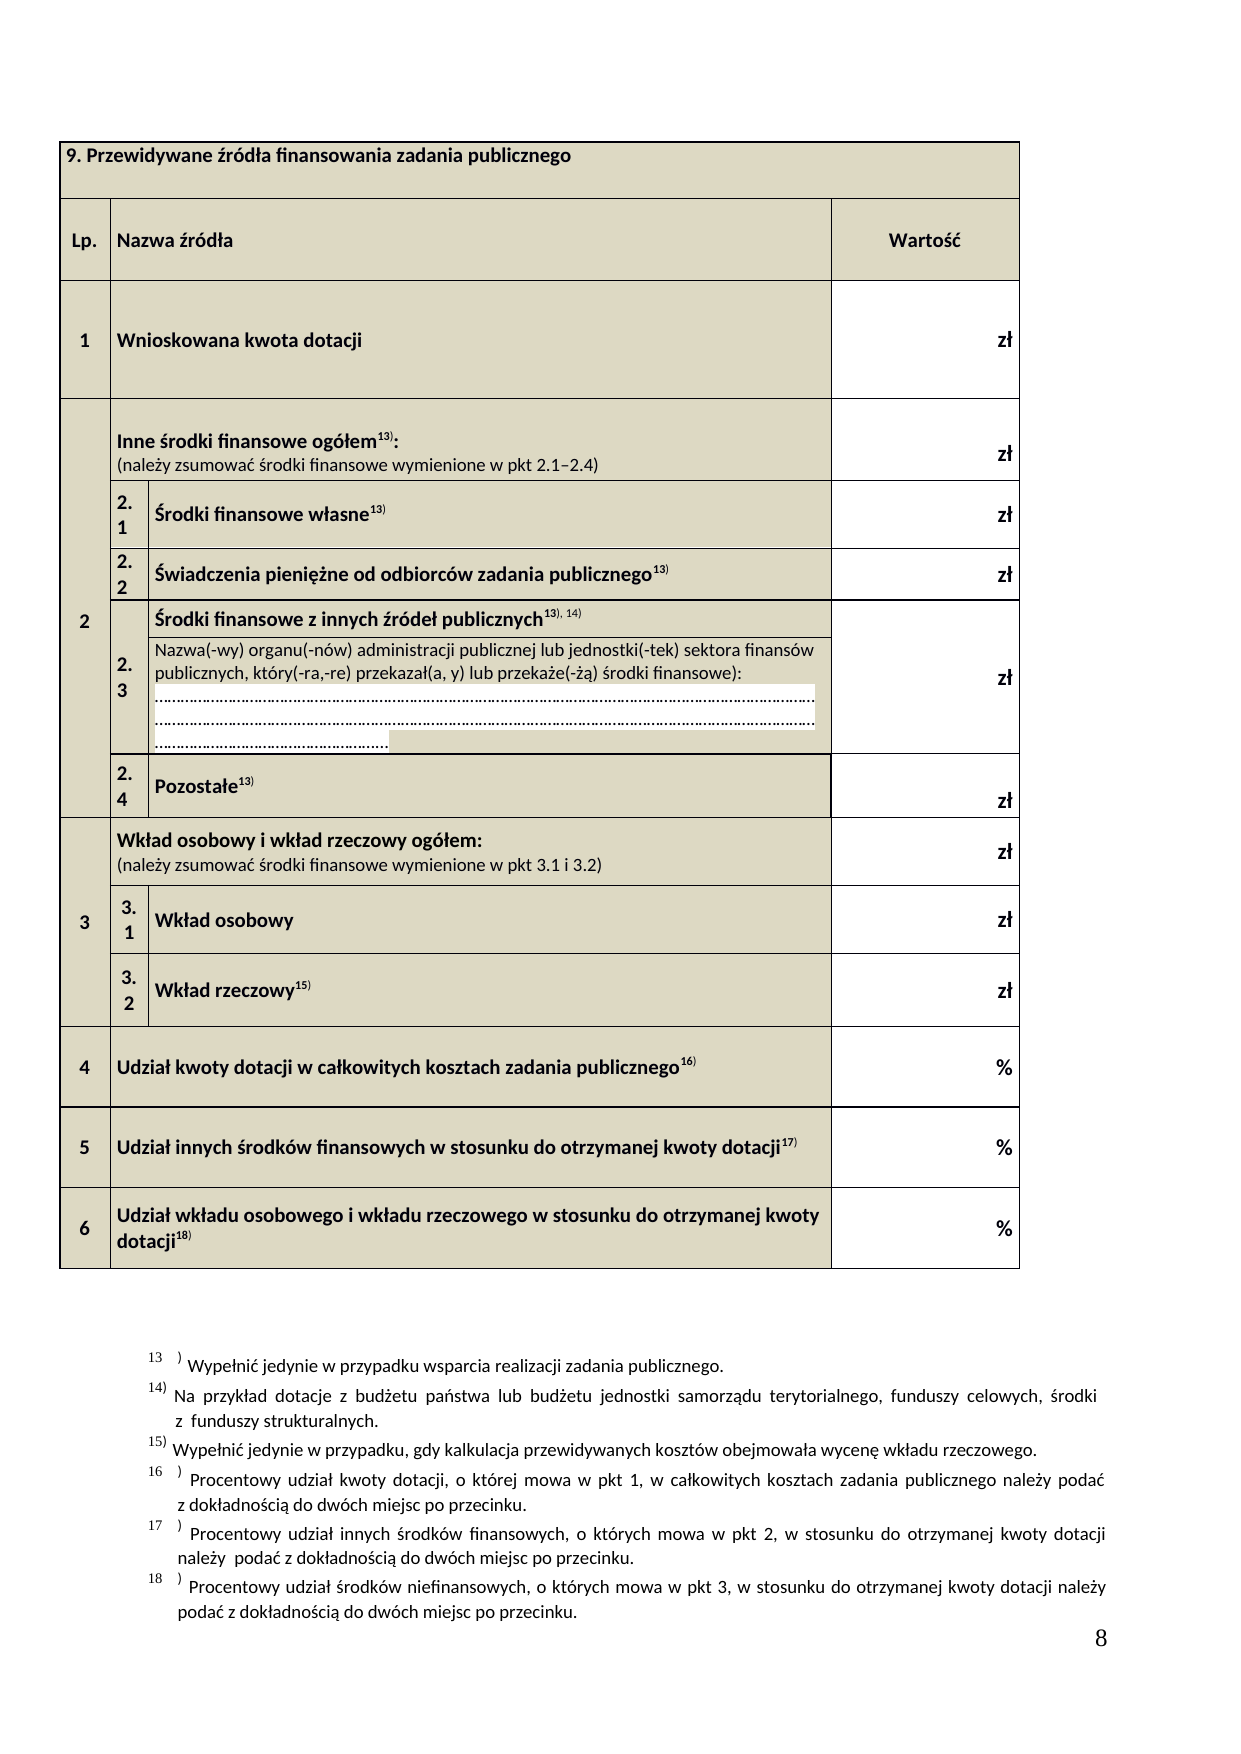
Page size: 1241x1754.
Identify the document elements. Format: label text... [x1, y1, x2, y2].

table_cell Wnioskowana kwota dotacji [111, 281, 831, 398]
table_cell Udział innych środków finansowych w stosunku do otrzymanej kwoty dotacji) [111, 1108, 831, 1187]
table_cell Nazwa źródła [111, 199, 831, 280]
table_cell Nazwa(-wy) organu(-nów) administracji publicznej lub jednostki(-tek) sektora finansów publicznych, który(-ra,-re) przekazał(a, y) lub przekaże(-żą) środki finansowe): ……………………………………………………………………………………………………………………………………………………………………………………………………………………………………………………………………………………………………………………………... [149, 638, 831, 753]
table_cell zł [832, 818, 1019, 885]
table_cell 5 [61, 1108, 110, 1187]
table_cell zł [832, 549, 1019, 599]
table_cell % [832, 1188, 1019, 1268]
table_cell 3 [61, 818, 110, 1026]
table_cell 6 [61, 1188, 110, 1268]
table_cell 2.3 [111, 601, 148, 753]
table_cell Wkład rzeczowy) [149, 954, 831, 1026]
table_cell Wkład osobowy i wkład rzeczowy ogółem: (należy zsumować środki finansowe wymienione w pkt 3.1 i 3.2) [111, 818, 831, 885]
table_cell zł [832, 886, 1019, 953]
table_cell 4 [61, 1027, 110, 1106]
table_cell Udział kwoty dotacji w całkowitych kosztach zadania publicznego) [111, 1027, 831, 1106]
table_cell zł [832, 601, 1019, 753]
table_cell 2 [61, 399, 110, 817]
table_cell zł [832, 481, 1019, 547]
table_cell Środki finansowe z innych źródeł publicznych13), ) [149, 601, 831, 637]
table_cell % [832, 1027, 1019, 1106]
table_cell 3.2 [111, 954, 148, 1026]
table_cell 1 [61, 281, 110, 398]
table_cell Lp. [61, 199, 110, 280]
table_cell 2.2 [111, 549, 148, 599]
table_cell Środki finansowe własne13) [149, 481, 831, 547]
table_cell 2.1 [111, 481, 148, 547]
table_cell Świadczenia pieniężne od odbiorców zadania publicznego13) [149, 549, 831, 599]
table_cell zł [832, 281, 1019, 398]
table_cell % [832, 1108, 1019, 1187]
table_cell Inne środki finansowe ogółem): (należy zsumować środki finansowe wymienione w pkt 2.1–2.4) [111, 399, 831, 480]
table_cell Wartość [832, 199, 1019, 280]
table_cell zł [832, 954, 1019, 1026]
table_cell 2.4 [111, 755, 148, 817]
table_cell Udział wkładu osobowego i wkładu rzeczowego w stosunku do otrzymanej kwoty dotacji) [111, 1188, 831, 1268]
table_cell zł [832, 399, 1019, 480]
table_cell Wkład osobowy [149, 886, 831, 953]
table_cell 3.1 [111, 886, 148, 953]
table_cell Pozostałe13) [149, 755, 830, 817]
table_cell zł [832, 754, 1019, 817]
table_header 9. Przewidywane źródła finansowania zadania publicznego [61, 143, 1019, 198]
